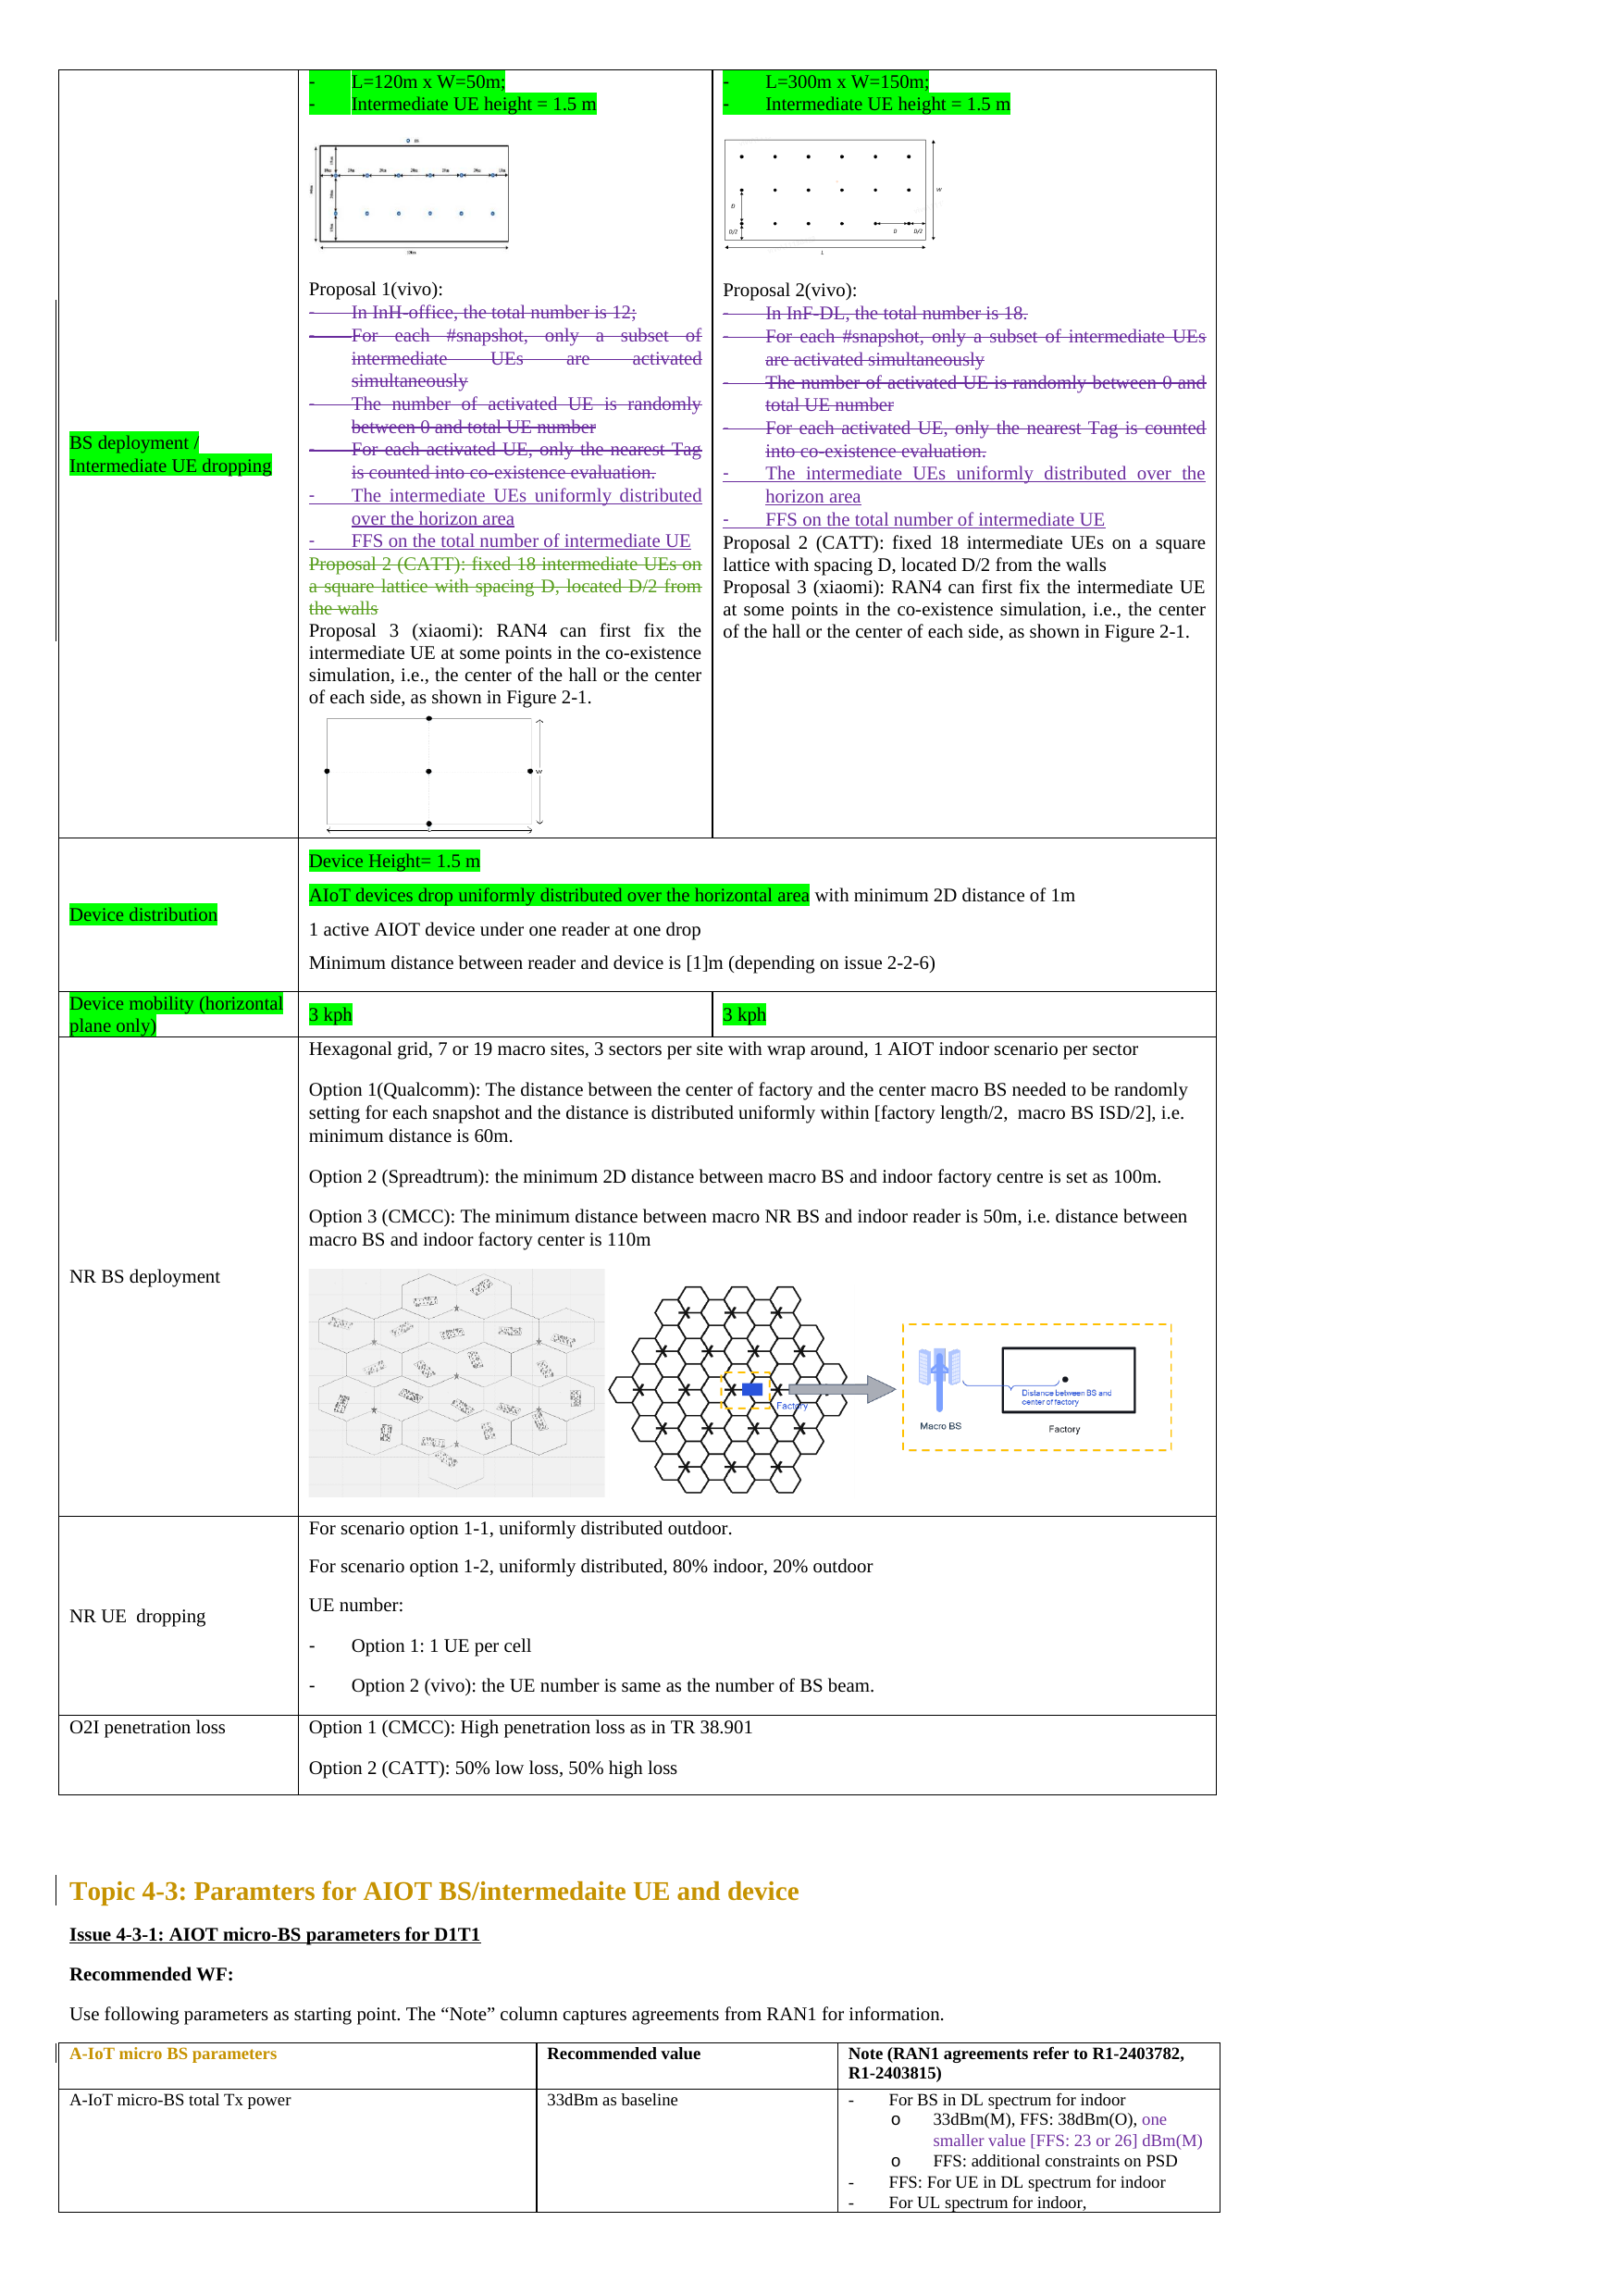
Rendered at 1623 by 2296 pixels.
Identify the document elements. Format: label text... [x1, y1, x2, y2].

subtitle Topic 4-3: Paramters for AIOT BS/intermedaite UE and device [69, 1875, 1554, 1905]
table_cell Device Height= 1.5 m AIoT devices drop uniformly distributed over the horizontal area with minimum 2D distance of 1m 1 active AIOT device under one reader at one drop Minimum distance between reader and device is [1]m (depending on issue 2-2-6) [299, 838, 1216, 991]
table_cell L=300m x W=150m; Intermediate UE height = 1.5 m Proposal 2(vivo): Proposal 2 (CATT): fixed 18 intermediate UEs on a square lattice with spacing D, located D/2 from the walls Proposal 3 (xiaomi): RAN4 can first fix the intermediate UE at some points in the co-existence simulation, i.e., the center of the hall or the center of each side, as shown in Figure 2-1. [713, 70, 1216, 838]
table_cell Device distribution [59, 838, 298, 991]
table_header Note (RAN1 agreements refer to R1-2403782, R1-2403815) [838, 2043, 1220, 2089]
picture [308, 137, 509, 255]
table_cell Hexagonal grid, 7 or 19 macro sites, 3 sectors per site with wrap around, 1 AIOT indoor scenario per sector Option 1(Qualcomm): The distance between the center of factory and the center macro BS needed to be randomly setting for each snapshot and the distance is distributed uniformly within [factory length/2, macro BS ISD/2], i.e. minimum distance is 60m. Option 2 (Spreadtrum): the minimum 2D distance between macro BS and indoor factory centre is set as 100m. Option 3 (CMCC): The minimum distance between macro NR BS and indoor reader is 50m, i.e. distance between macro BS and indoor factory center is 110m [299, 1037, 1216, 1516]
table_cell L=120m x W=50m; Intermediate UE height = 1.5 m Proposal 1(vivo): Proposal 3 (xiaomi): RAN4 can first fix the intermediate UE at some points in the co-existence simulation, i.e., the center of the hall or the center of each side, as shown in Figure 2-1. [299, 70, 712, 838]
table_cell 3 kph [299, 992, 712, 1036]
table_cell NR BS deployment [59, 1037, 298, 1516]
picture [605, 1284, 1172, 1498]
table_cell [59, 2090, 536, 2212]
table_cell NR UE dropping [59, 1517, 298, 1715]
table_cell 3 kph [713, 992, 1216, 1036]
text Issue 4-3-1: AIOT micro-BS parameters for D1T1 [69, 1923, 1554, 1945]
picture [723, 137, 944, 256]
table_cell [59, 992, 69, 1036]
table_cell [838, 2090, 1220, 2212]
text Recommended WF: [69, 1963, 1554, 1985]
table_cell BS deployment / Intermediate UE dropping [59, 70, 298, 838]
table_cell Option 1 (CMCC): High penetration loss as in TR 38.901 Option 2 (CATT): 50% low loss, 50% high loss [299, 1716, 1216, 1794]
table_header Recommended value [538, 2043, 837, 2089]
text Use following parameters as starting point. The “Note” column captures agreements from RAN1 for information. [69, 2003, 1554, 2025]
table_header A-IoT micro BS parameters [59, 2043, 536, 2089]
table_cell For scenario option 1-1, uniformly distributed outdoor. For scenario option 1-2, uniformly distributed, 80% indoor, 20% outdoor UE number: Option 1: 1 UE per cell Option 2 (vivo): the UE number is same as the number of BS beam. [299, 1517, 1216, 1715]
table_cell O2I penetration loss [59, 1716, 298, 1794]
table_cell Device mobility (horizontal plane only) [156, 992, 298, 1036]
table_cell 33dBm as baseline [538, 2090, 837, 2212]
